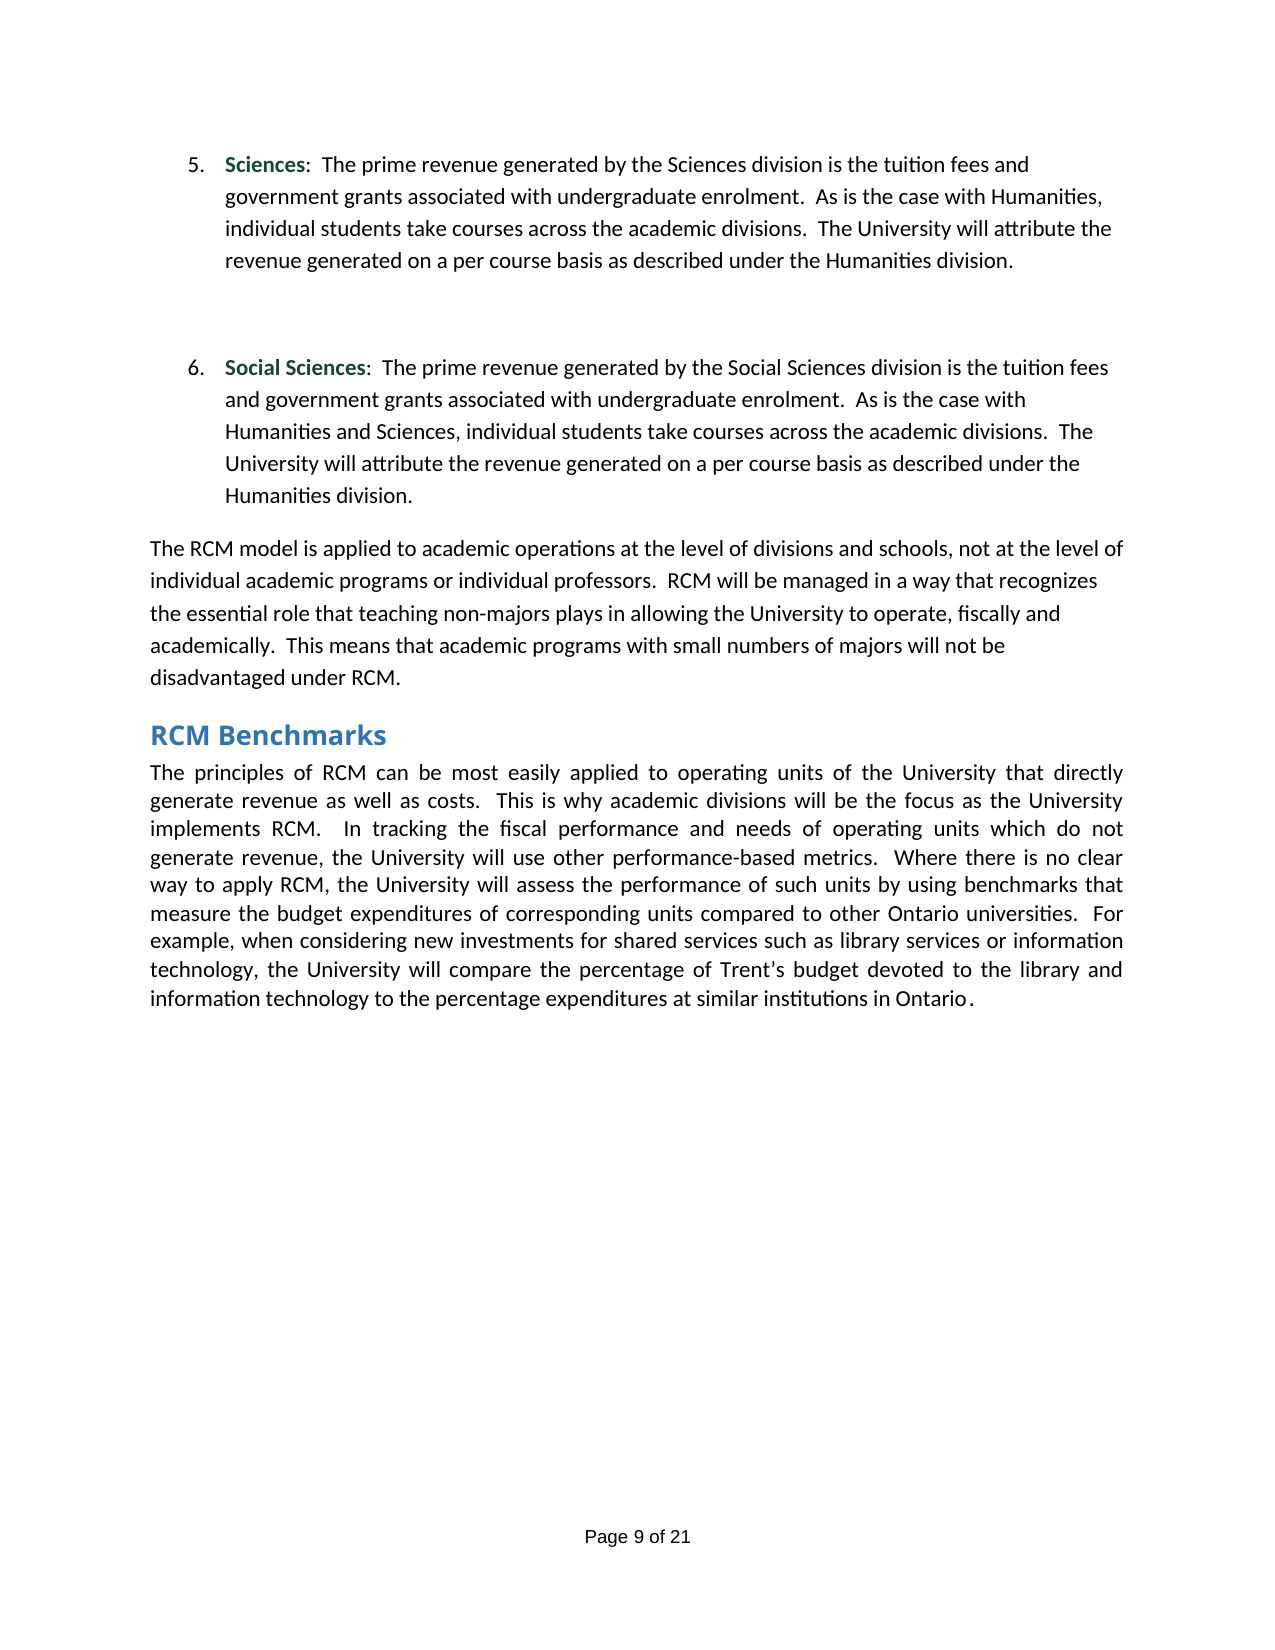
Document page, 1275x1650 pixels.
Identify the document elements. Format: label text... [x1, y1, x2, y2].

text The principles of RCM can be most easily applied to operating units of the University that directly generate revenue as well as costs. This is why academic divisions will be the focus as the University implements RCM. In tracking the fiscal performance and needs of operating units which do not generate revenue, the University will use other performance-based metrics. Where there is no clear way to apply RCM, the University will assess the performance of such units by using benchmarks that measure the budget expenditures of corresponding units compared to other Ontario universities. For example, when considering new investments for shared services such as library services or information technology, the University will compare the percentage of Trent’s budget devoted to the library and information technology to the percentage expenditures at similar institutions in Ontario. [150, 758, 1125, 1012]
subtitle RCM Benchmarks [150, 716, 1125, 753]
list Sciences: The prime revenue generated by the Sciences division is the tuition fees and government grants associated with undergraduate enrolment. As is the case with Humanities, individual students take courses across the academic divisions. The University will attribute the revenue generated on a per course basis as described under the Humanities division. [187, 150, 1125, 274]
list Social Sciences: The prime revenue generated by the Social Sciences division is the tuition fees and government grants associated with undergraduate enrolment. As is the case with Humanities and Sciences, individual students take courses across the academic divisions. The University will attribute the revenue generated on a per course basis as described under the Humanities division. [187, 353, 1125, 509]
text The RCM model is applied to academic operations at the level of divisions and schools, not at the level of individual academic programs or individual professors. RCM will be managed in a way that recognizes the essential role that teaching non-majors plays in allowing the University to operate, fiscally and academically. This means that academic programs with small numbers of majors will not be disadvantaged under RCM. [150, 534, 1125, 691]
